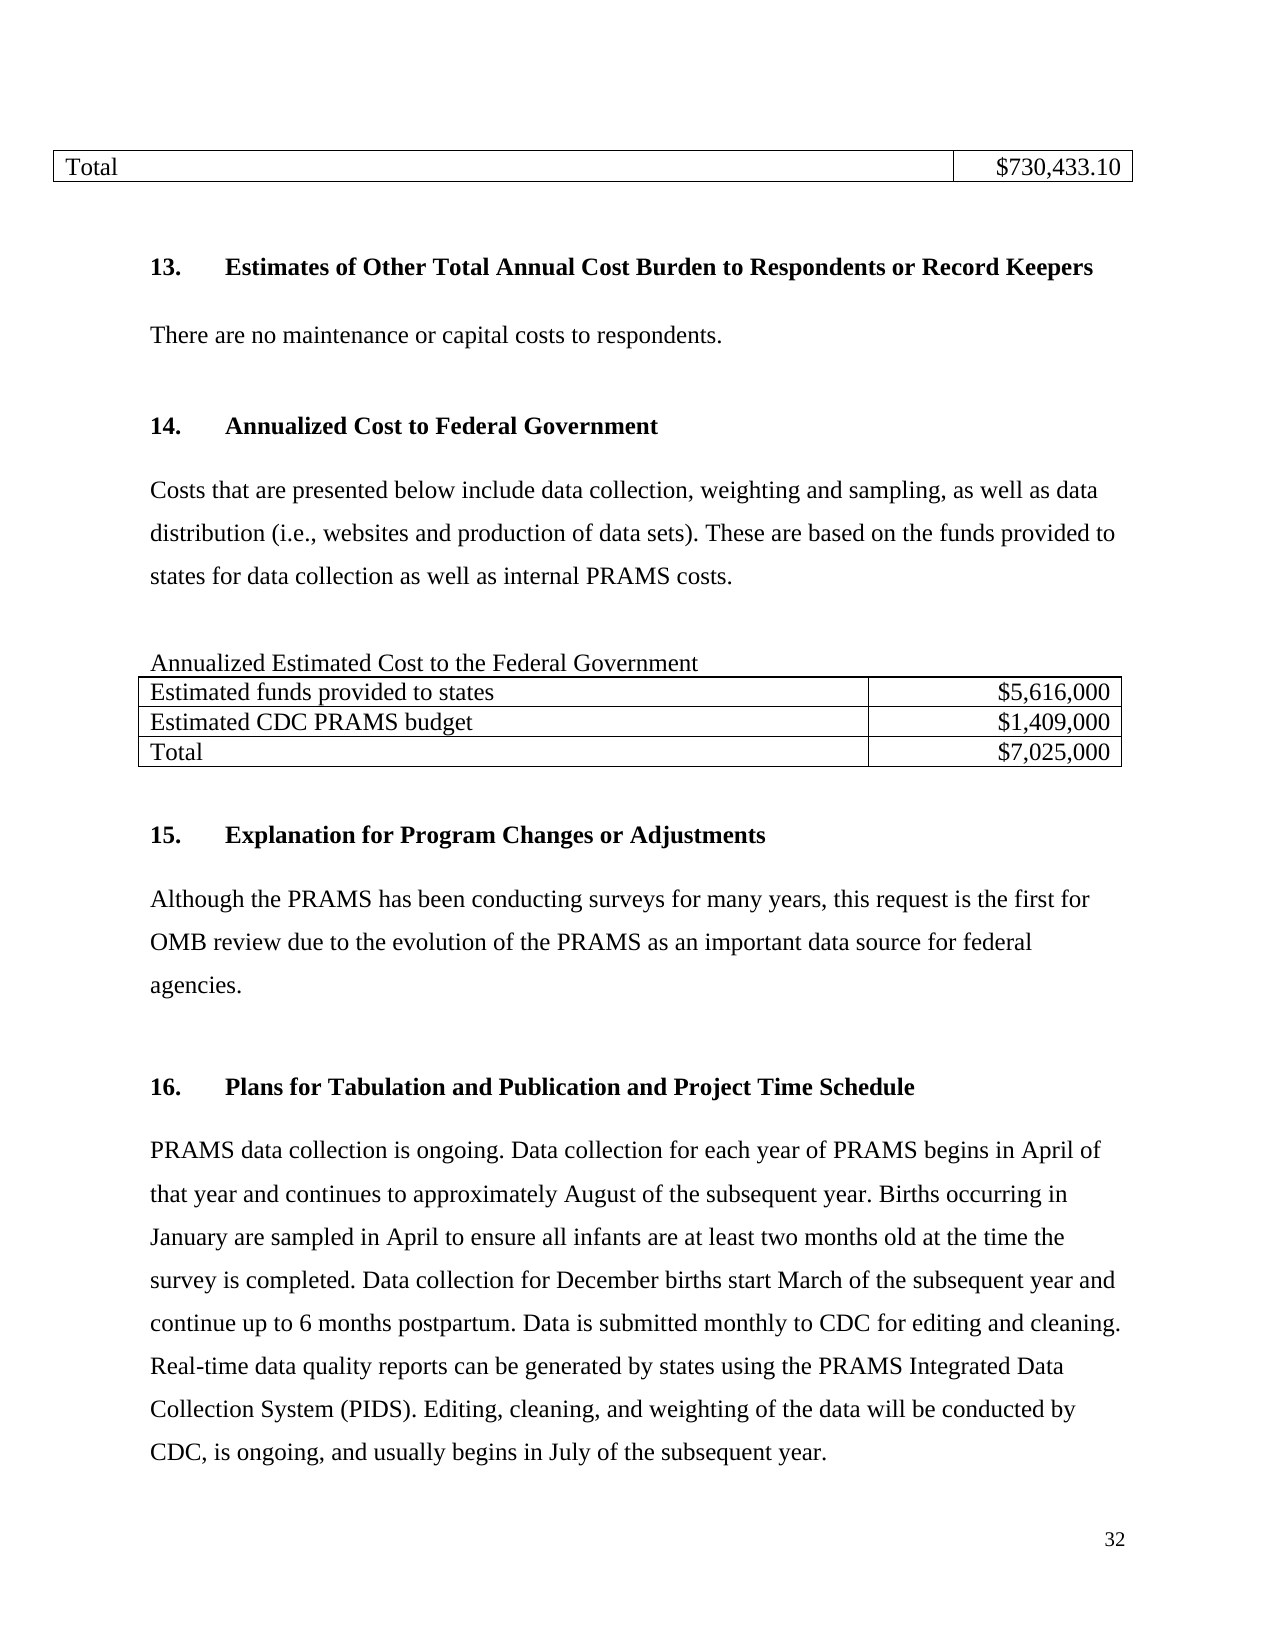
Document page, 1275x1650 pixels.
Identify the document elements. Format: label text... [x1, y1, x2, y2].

subtitle Estimates of Other Total Annual Cost Burden to Respondents or Record Keepers [150, 252, 1125, 281]
table_cell $730,433.10 [954, 151, 1132, 181]
table_cell $7,025,000 [869, 737, 1121, 766]
table_cell Estimated CDC PRAMS budget [139, 707, 868, 736]
table_header $5,616,000 [869, 678, 1121, 706]
text Annualized Estimated Cost to the Federal Government [150, 648, 1125, 676]
table_header Estimated funds provided to states [139, 678, 868, 706]
table_cell Total [139, 737, 868, 766]
table_cell Total [54, 151, 953, 181]
text Costs that are presented below include data collection, weighting and sampling, as well as data distribution (i.e., websites and production of data sets). These are based on the funds provided to states for data collection as well as internal PRAMS costs. [150, 475, 1125, 590]
text Although the PRAMS has been conducting surveys for many years, this request is the first for OMB review due to the evolution of the PRAMS as an important data source for federal agencies. [150, 884, 1125, 999]
table_cell $1,409,000 [869, 707, 1121, 736]
subtitle Plans for Tabulation and Publication and Project Time Schedule [150, 1072, 1125, 1101]
text PRAMS data collection is ongoing. Data collection for each year of PRAMS begins in April of that year and continues to approximately August of the subsequent year. Births occurring in January are sampled in April to ensure all infants are at least two months old at the time the survey is completed. Data collection for December births start March of the subsequent year and continue up to 6 months postpartum. Data is submitted monthly to CDC for editing and cleaning. Real-time data quality reports can be generated by states using the PRAMS Integrated Data Collection System (PIDS). Editing, cleaning, and weighting of the data will be conducted by CDC, is ongoing, and usually begins in July of the subsequent year. [150, 1136, 1125, 1466]
subtitle Explanation for Program Changes or Adjustments [150, 821, 1125, 849]
text There are no maintenance or capital costs to respondents. [150, 320, 1125, 349]
subtitle Annualized Cost to Federal Government [150, 411, 1125, 440]
